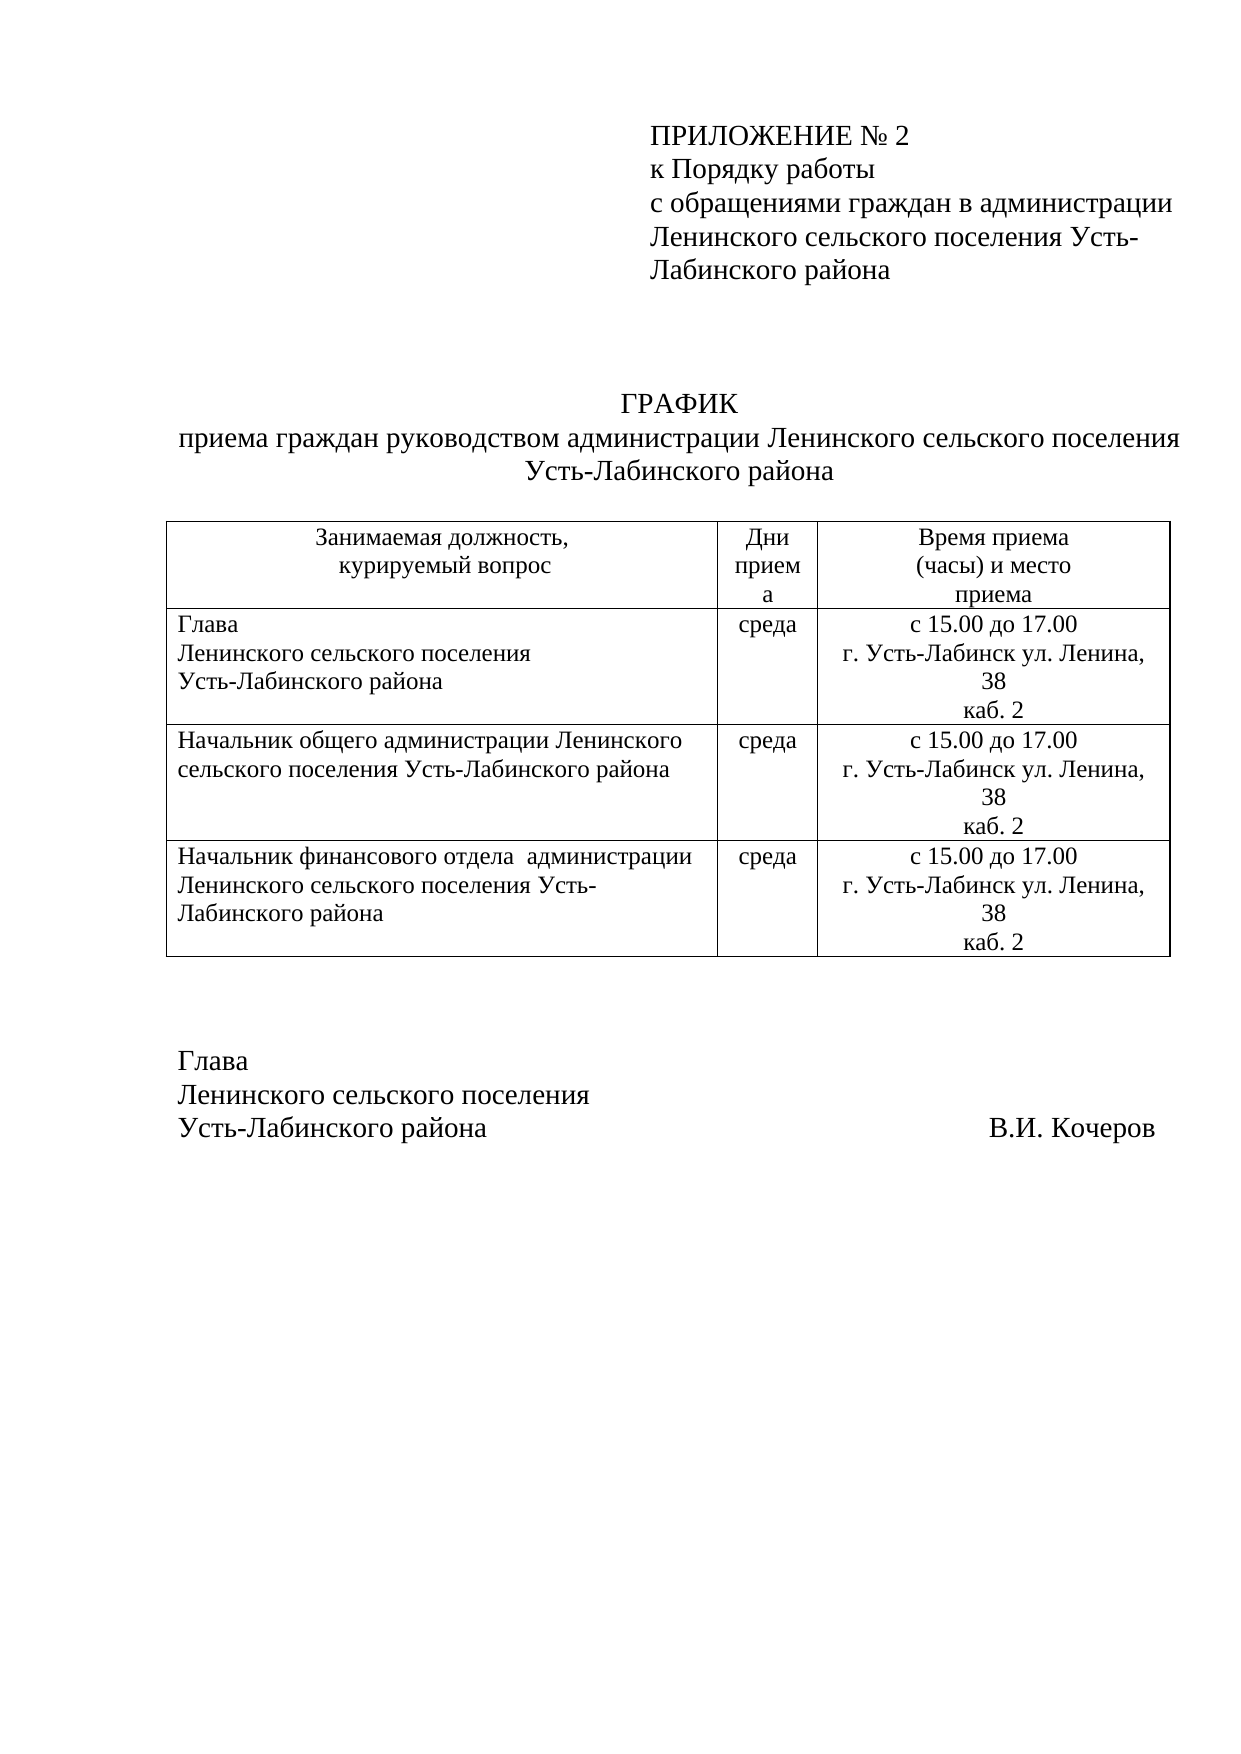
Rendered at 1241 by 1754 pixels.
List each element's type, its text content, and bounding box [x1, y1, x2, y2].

table_cell Глава Ленинского сельского поселения Усть-Лабинского района [167, 609, 717, 724]
table_header Занимаемая должность, курируемый вопрос [167, 522, 717, 608]
table_cell с 15.00 до 17.00 г. Усть-Лабинск ул. Ленина, 38 каб. 2 [818, 609, 1169, 724]
text Усть-Лабинского района В.И. Кочеров [177, 1110, 1181, 1144]
table_cell среда [718, 841, 817, 956]
text ГРАФИК [177, 386, 1181, 420]
text с обращениями граждан в администрации Ленинского сельского поселения Усть-Лабинского района [650, 185, 1181, 286]
text Глава [177, 1043, 1181, 1077]
text к Порядку работы [650, 152, 1181, 185]
table_cell Начальник общего администрации Ленинского сельского поселения Усть-Лабинского района [167, 725, 717, 840]
table_cell среда [718, 725, 817, 840]
table_header Дни приема [718, 522, 817, 608]
table_cell с 15.00 до 17.00 г. Усть-Лабинск ул. Ленина, 38 каб. 2 [818, 725, 1169, 840]
text приема граждан руководством администрации Ленинского сельского поселения Усть-Лабинского района [177, 420, 1181, 487]
table_cell среда [718, 609, 817, 724]
table_cell с 15.00 до 17.00 г. Усть-Лабинск ул. Ленина, 38 каб. 2 [818, 841, 1169, 956]
text ПРИЛОЖЕНИЕ № 2 [650, 118, 1181, 152]
text Ленинского сельского поселения [177, 1077, 1181, 1110]
table_header Время приема (часы) и место приема [818, 522, 1169, 608]
table_cell Начальник финансового отдела администрации Ленинского сельского поселения Усть-Лабинского района [167, 841, 717, 956]
